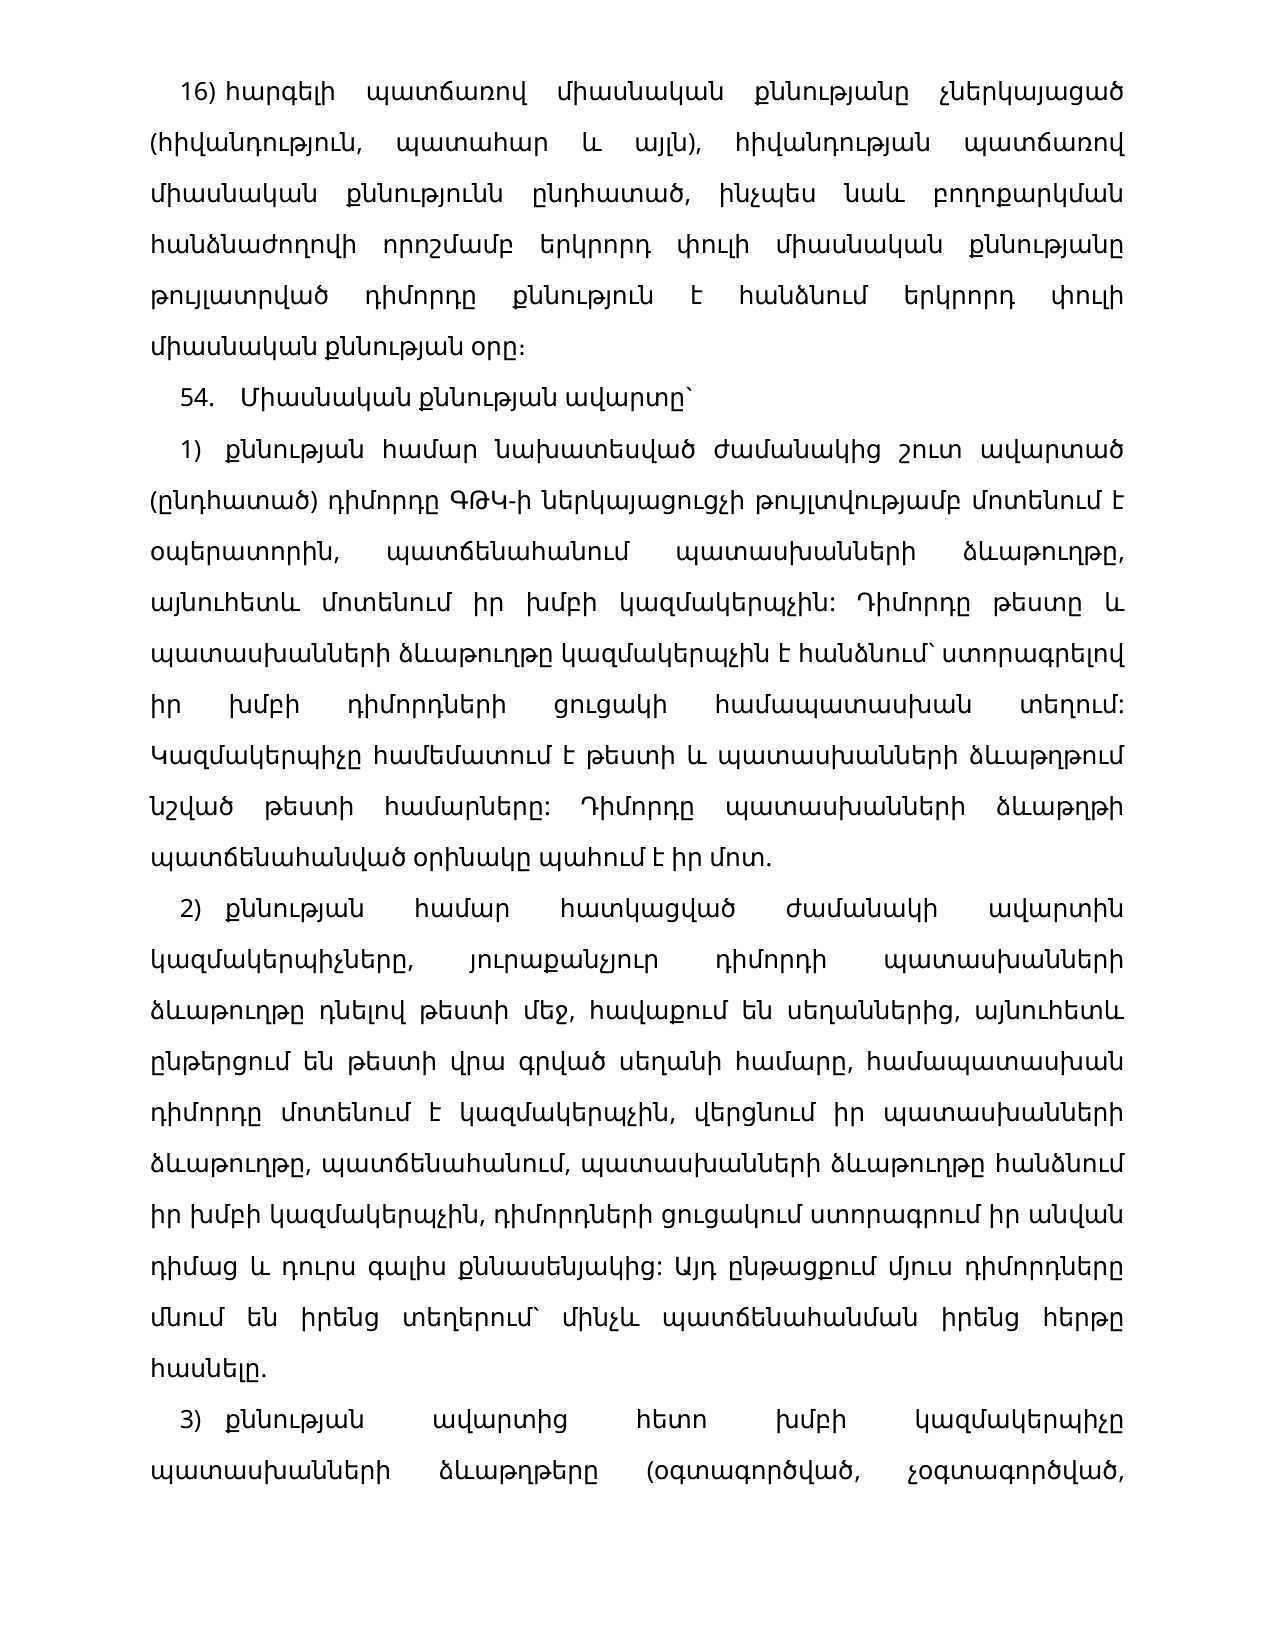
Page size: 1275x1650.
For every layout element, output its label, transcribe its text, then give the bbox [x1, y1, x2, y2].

list քննության համար նախատեսված ժամանակից շուտ ավարտած (ընդհատած) դիմորդը ԳԹԿ-ի ներկայացուցչի թույլտվությամբ մոտենում է օպերատորին, պատճենահանում պատասխանների ձևաթուղթը, այնուհետև մոտենում իր խմբի կազմակերպչին: Դիմորդը թեստը և պատասխանների ձևաթուղթը կազմակերպչին է հանձնում` ստորագրելով իր խմբի դիմորդների ցուցակի համապատասխան տեղում: Կազմակերպիչը համեմատում է թեստի և պատասխանների ձևաթղթում նշված թեստի համարները: Դիմորդը պատասխանների ձևաթղթի պատճենահանված օրինակը պահում է իր մոտ. [150, 431, 1125, 874]
list Միասնական քննության ավարտը` [150, 380, 1125, 414]
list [150, 1401, 1125, 1486]
list քննության համար հատկացված ժամանակի ավարտին կազմակերպիչները, յուրաքանչյուր դիմորդի պատասխանների ձևաթուղթը դնելով թեստի մեջ, հավաքում են սեղաններից, այնուհետև ընթերցում են թեստի վրա գրված սեղանի համարը, համապատասխան դիմորդը մոտենում է կազմակերպչին, վերցնում իր պատասխանների ձևաթուղթը, պատճենահանում, պատասխանների ձևաթուղթը հանձնում իր խմբի կազմակերպչին, դիմորդների ցուցակում ստորագրում իր անվան դիմաց և դուրս գալիս քննասենյակից: Այդ ընթացքում մյուս դիմորդները մնում են իրենց տեղերում` մինչև պատճենահանման իրենց հերթը հասնելը. [150, 891, 1125, 1384]
list հարգելի պատճառով միասնական քննությանը չներկայացած (հիվանդություն, պատահար և այլն), հիվանդության պատճառով միասնական քննությունն ընդհատած, ինչպես նաև բողոքարկման հանձնաժողովի որոշմամբ երկրորդ փուլի միասնական քննությանը թույլատրված դիմորդը քննություն է հանձնում երկրորդ փուլի միասնական քննության օրը։ [150, 74, 1125, 363]
